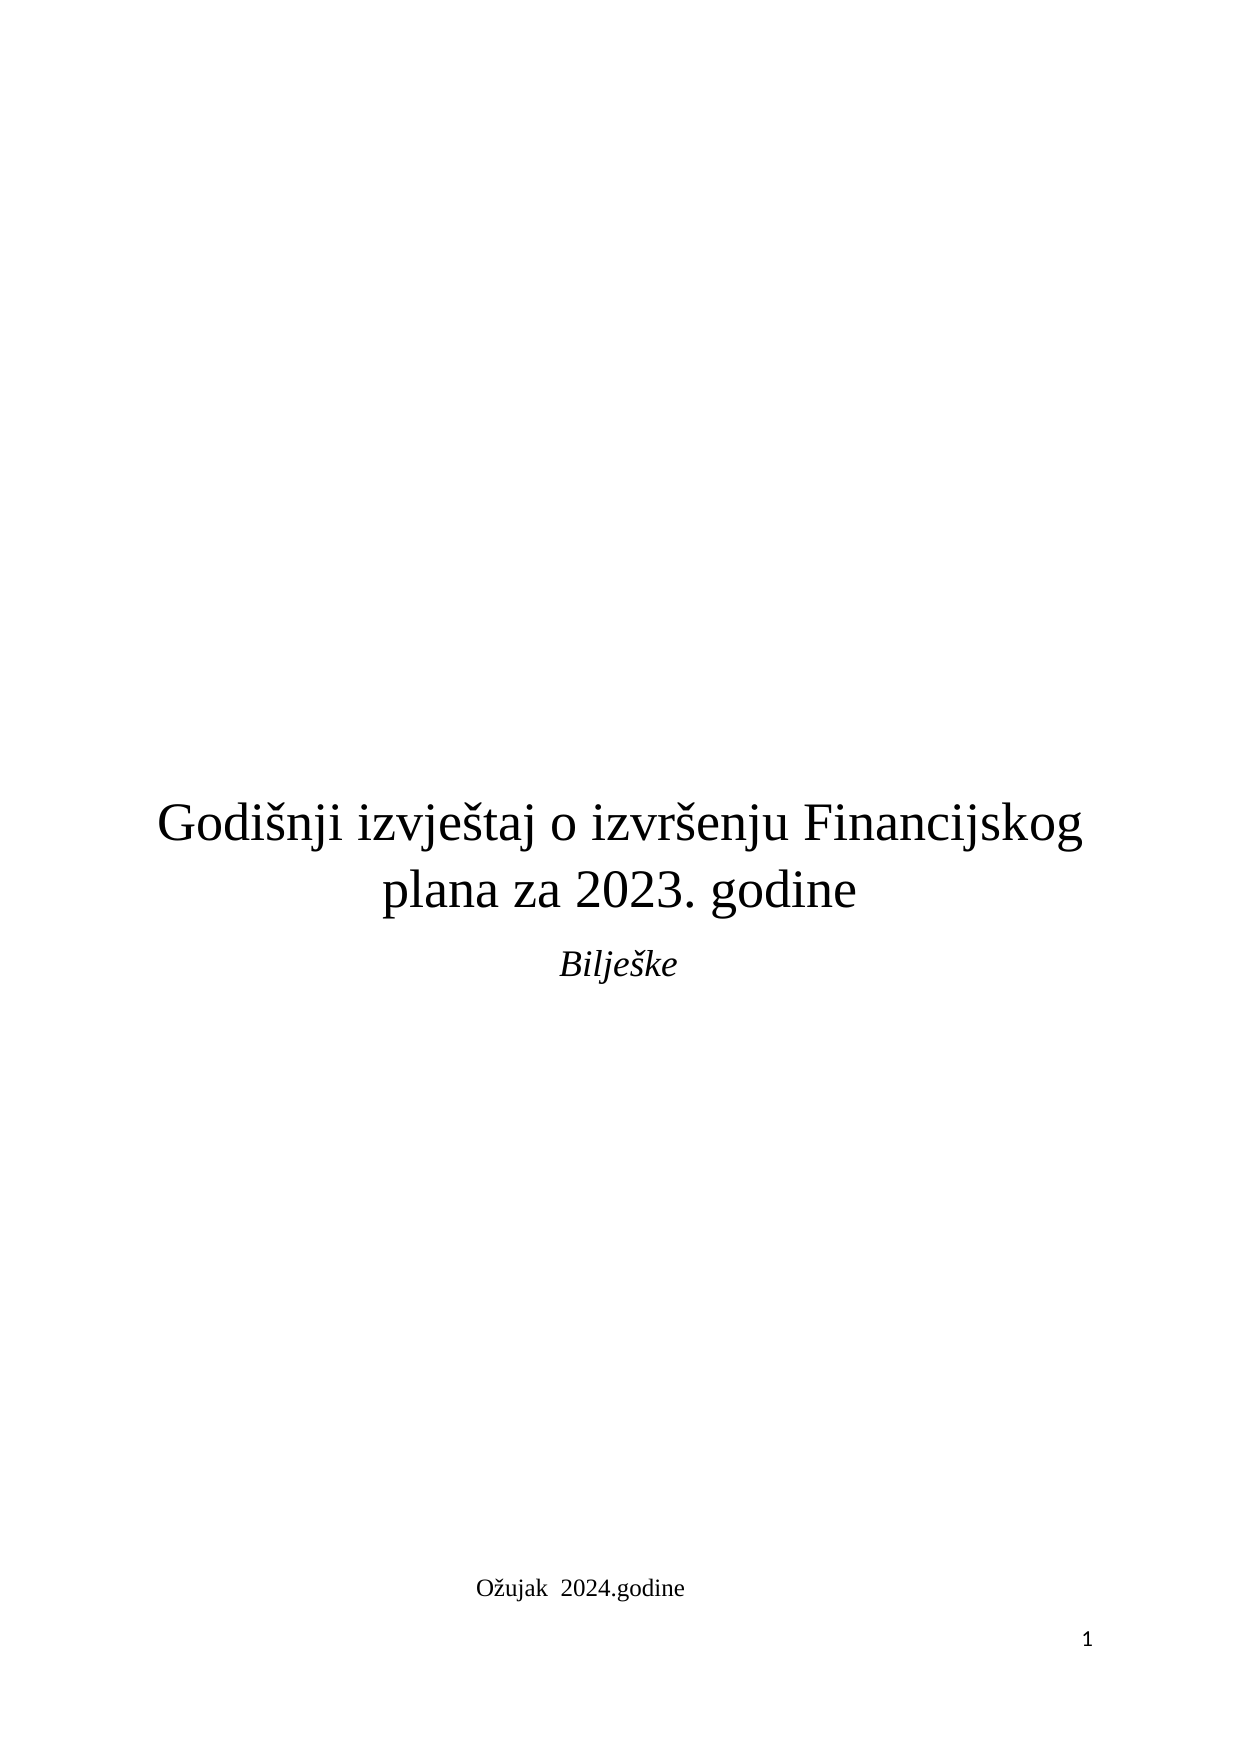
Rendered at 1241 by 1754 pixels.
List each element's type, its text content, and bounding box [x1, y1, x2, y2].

text Ožujak 2024.godine [148, 1573, 1093, 1602]
text Bilješke [148, 941, 1093, 984]
text Godišnji izvještaj o izvršenju Financijskog plana za 2023. godine [148, 790, 1093, 919]
